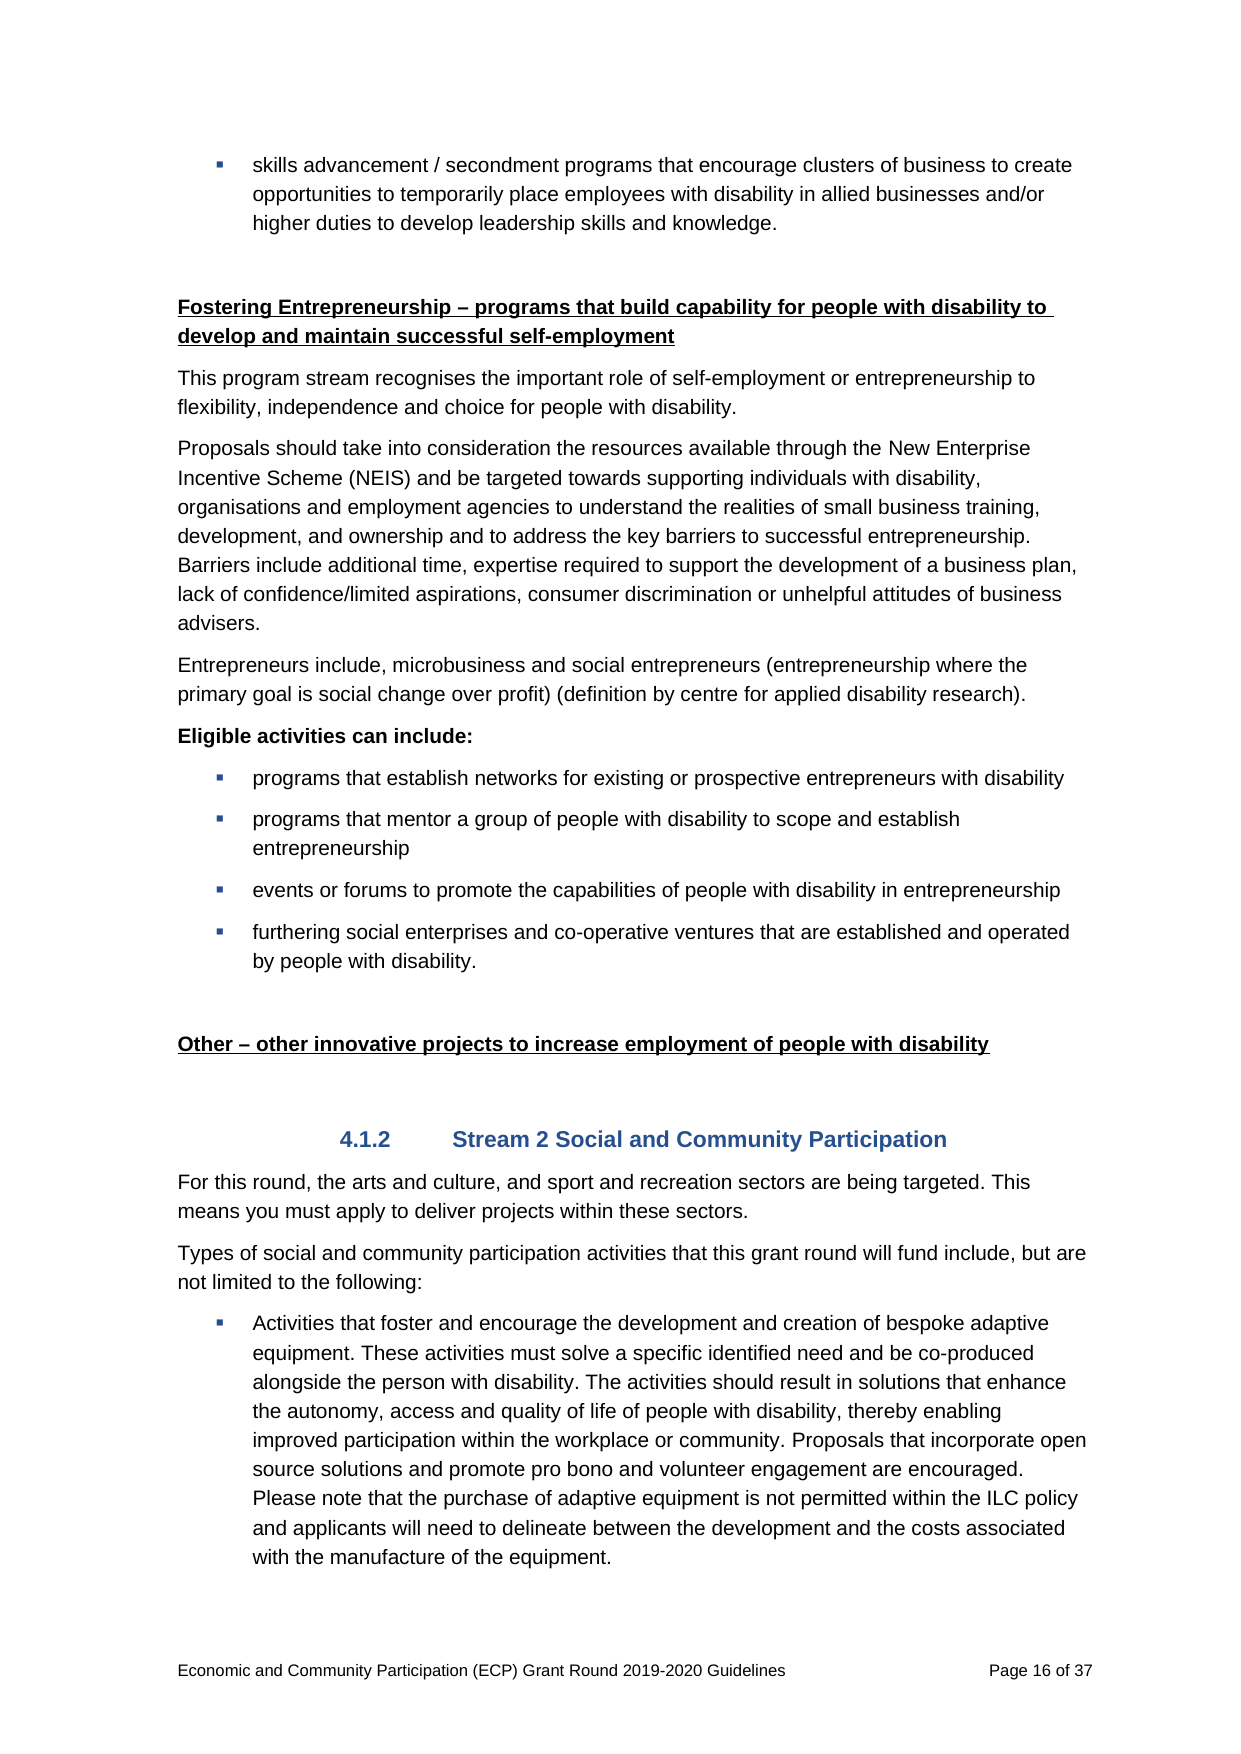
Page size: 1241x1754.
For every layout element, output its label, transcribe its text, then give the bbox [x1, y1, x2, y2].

text Proposals should take into consideration the resources available through the New Enterprise Incentive Scheme (NEIS) and be targeted towards supporting individuals with disability, organisations and employment agencies to understand the realities of small business training, development, and ownership and to address the key barriers to successful entrepreneurship. Barriers include additional time, expertise required to support the development of a business plan, lack of confidence/limited aspirations, consumer discrimination or unhelpful attitudes of business advisers. [177, 431, 1092, 635]
list skills advancement / secondment programs that encourage clusters of business to create opportunities to temporarily place employees with disability in allied businesses and/or higher duties to develop leadership skills and knowledge. [215, 148, 1092, 235]
text Fostering Entrepreneurship – programs that build capability for people with disability to develop and maintain successful self-employment [177, 289, 1092, 348]
list programs that mentor a group of people with disability to scope and establish entrepreneurship [215, 802, 1092, 860]
text Types of social and community participation activities that this grant round will fund include, but are not limited to the following: [177, 1235, 1092, 1293]
text Other – other innovative projects to increase employment of people with disability [177, 1027, 1092, 1056]
text This program stream recognises the important role of self-employment or entrepreneurship to flexibility, independence and choice for people with disability. [177, 360, 1092, 418]
text For this round, the arts and culture, and sport and recreation sectors are being targeted. This means you must apply to deliver projects within these sectors. [177, 1164, 1092, 1223]
list programs that establish networks for existing or prospective entrepreneurs with disability [215, 760, 1092, 789]
list events or forums to promote the capabilities of people with disability in entrepreneurship [215, 873, 1092, 902]
list Activities that foster and encourage the development and creation of bespoke adaptive equipment. These activities must solve a specific identified need and be co-produced alongside the person with disability. The activities should result in solutions that enhance the autonomy, access and quality of life of people with disability, thereby enabling improved participation within the workplace or community. Proposals that incorporate open source solutions and promote pro bono and volunteer engagement are encouraged. Please note that the purchase of adaptive equipment is not permitted within the ILC policy and applicants will need to delineate between the development and the costs associated with the manufacture of the equipment. [215, 1306, 1092, 1568]
subtitle Stream 2 Social and Community Participation [339, 1123, 1092, 1152]
text Entrepreneurs include, microbusiness and social entrepreneurs (entrepreneurship where the primary goal is social change over profit) (definition by centre for applied disability research). [177, 648, 1092, 706]
text Eligible activities can include: [177, 718, 1092, 748]
list furthering social enterprises and co-operative ventures that are established and operated by people with disability. [215, 914, 1092, 973]
